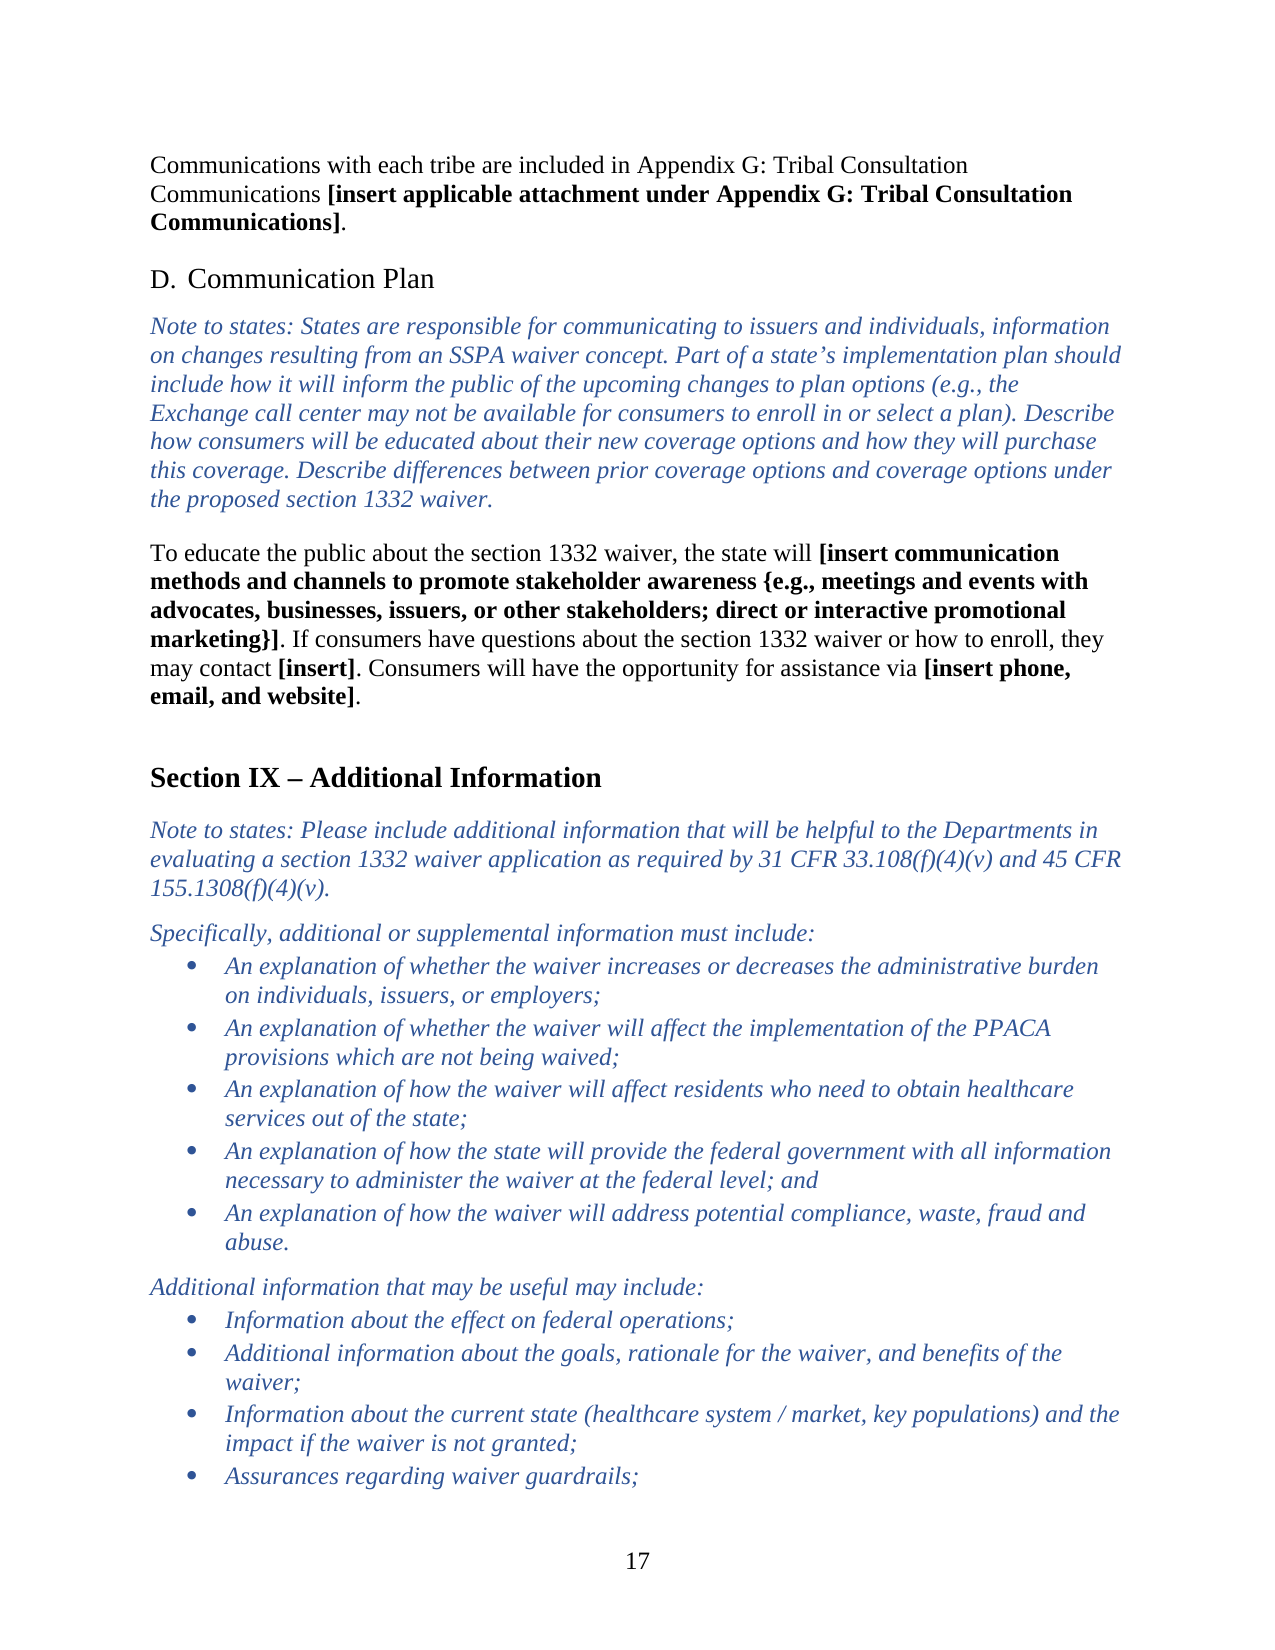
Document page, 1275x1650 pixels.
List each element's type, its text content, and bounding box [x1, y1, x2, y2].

list Communication Plan [150, 261, 1125, 295]
text An explanation of how the waiver will affect residents who need to obtain healthcare services out of the state; [187, 1074, 1125, 1132]
text Assurances regarding waiver guardrails; [187, 1461, 1125, 1490]
text Information about the effect on federal operations; [187, 1305, 1125, 1334]
text Information about the current state (healthcare system / market, key populations) and the impact if the waiver is not granted; [187, 1399, 1125, 1457]
text Note to states: States are responsible for communicating to issuers and individuals, information on changes resulting from an SSPA waiver concept. Part of a state’s implementation plan should include how it will inform the public of the upcoming changes to plan options (e.g., the Exchange call center may not be available for consumers to enroll in or select a plan). Describe how consumers will be educated about their new coverage options and how they will purchase this coverage. Describe differences between prior coverage options and coverage options under the proposed section 1332 waiver. [150, 311, 1125, 513]
text An explanation of how the waiver will address potential compliance, waste, fraud and abuse. [187, 1198, 1125, 1255]
subtitle Section IX – Additional Information [150, 760, 1125, 794]
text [150, 150, 1125, 236]
text Note to states: Please include additional information that will be helpful to the Departments in evaluating a section 1332 waiver application as required by 31 CFR 33.108(f)(4)(v) and 45 CFR 155.1308(f)(4)(v). [150, 815, 1125, 902]
text Additional information that may be useful may include: [150, 1272, 1125, 1301]
text Specifically, additional or supplemental information must include: [150, 918, 1125, 947]
text An explanation of how the state will provide the federal government with all information necessary to administer the waiver at the federal level; and [187, 1136, 1125, 1194]
text An explanation of whether the waiver will affect the implementation of the PPACA provisions which are not being waived; [187, 1013, 1125, 1070]
text Additional information about the goals, rationale for the waiver, and benefits of the waiver; [187, 1338, 1125, 1395]
text An explanation of whether the waiver increases or decreases the administrative burden on individuals, issuers, or employers; [187, 951, 1125, 1009]
text To educate the public about the section 1332 waiver, the state will [insert communication methods and channels to promote stakeholder awareness {e.g., meetings and events with advocates, businesses, issuers, or other stakeholders; direct or interactive promotional marketing}]. If consumers have questions about the section 1332 waiver or how to enroll, they may contact [insert]. Consumers will have the opportunity for assistance via [insert phone, email, and website]. [150, 538, 1125, 710]
